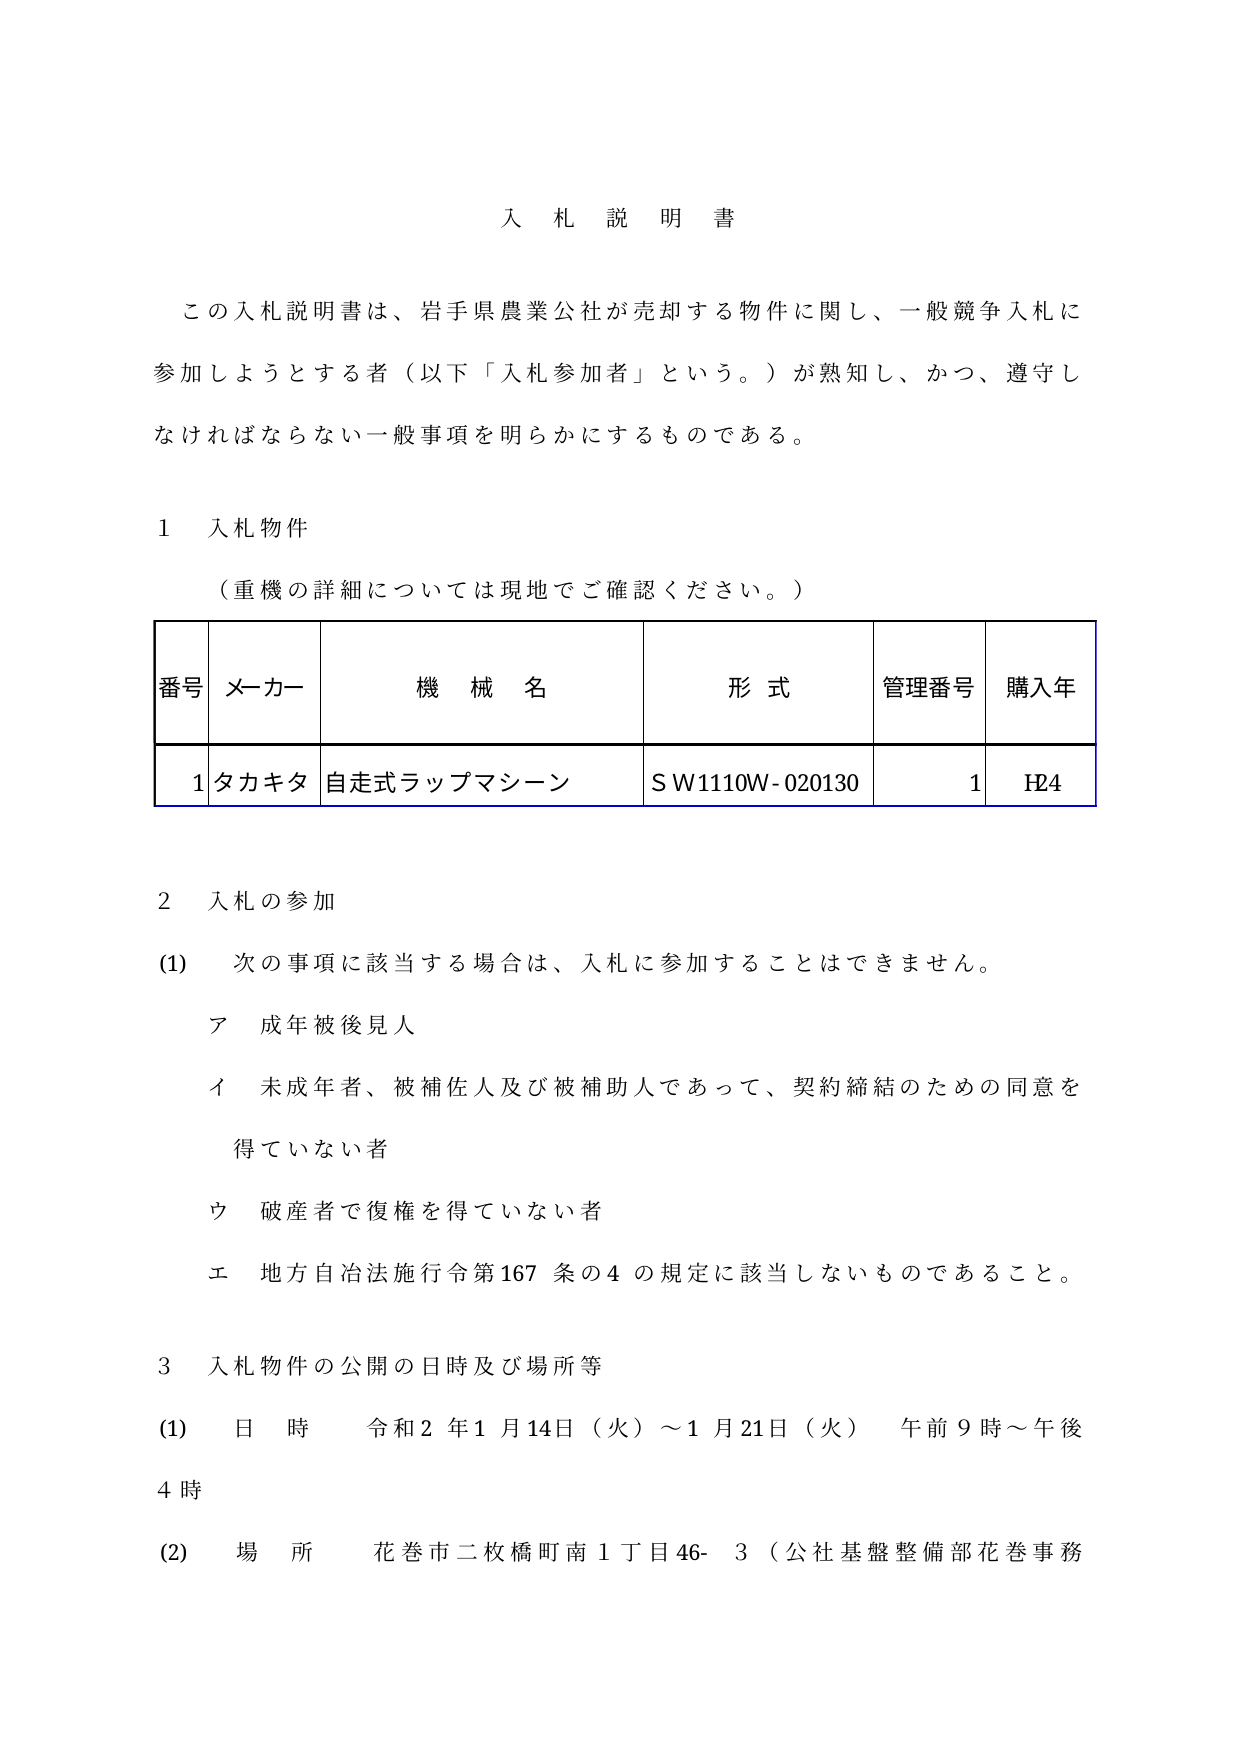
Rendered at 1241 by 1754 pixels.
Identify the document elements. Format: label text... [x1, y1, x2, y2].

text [153, 1520, 1087, 1582]
text １ 入札物件 [153, 496, 1087, 558]
text ３ 入札物件の公開の日時及び場所等 [153, 1334, 1087, 1396]
text ウ 破産者で復権を得ていない者 [153, 1179, 1087, 1241]
text エ 地方自冶法施行令第167条の4の規定に該当しないものであること。 [153, 1241, 1087, 1303]
text この入札説明書は、岩手県農業公社が売却する物件に関し、一般競争入札に参加しようとする者（以下「入札参加者」という。）が熟知し、かつ、遵守しなければならない一般事項を明らかにするものである。 [153, 279, 1087, 465]
text ア 成年被後見人 [153, 993, 1087, 1055]
text ２ 入札の参加 [153, 868, 1087, 931]
text 入 札 説 明 書 [153, 186, 1087, 248]
text (1) 日 時 令和2年1月14日（火）～1月21日（火） 午前９時～午後４時 [153, 1396, 1087, 1520]
text イ 未成年者、被補佐人及び被補助人であって、契約締結のための同意を得ていない者 [153, 1055, 1087, 1179]
text (1) 次の事項に該当する場合は、入札に参加することはできません。 [153, 931, 1087, 993]
text （重機の詳細については現地でご確認ください。） [164, 558, 1087, 620]
